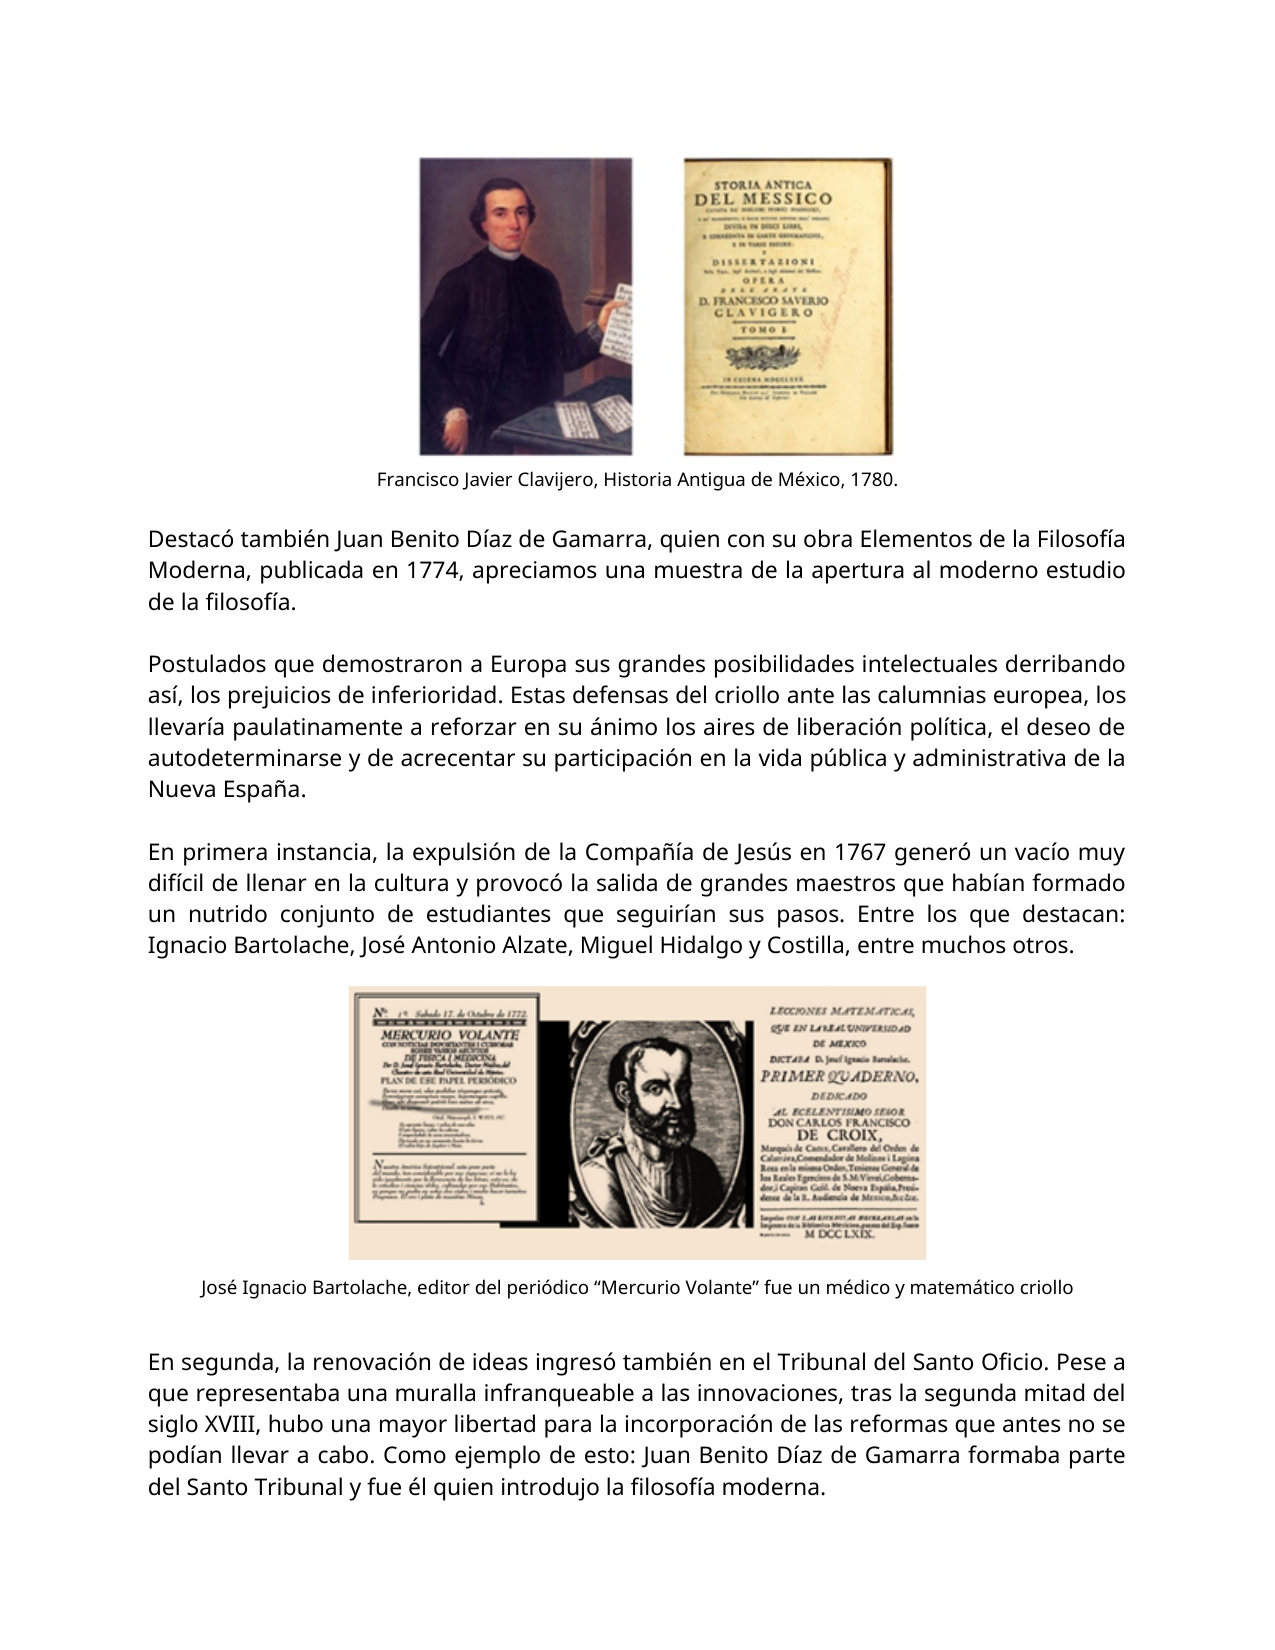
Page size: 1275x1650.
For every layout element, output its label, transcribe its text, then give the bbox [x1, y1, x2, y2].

picture [353, 147, 922, 467]
text Francisco Javier Clavijero, Historia Antigua de México, 1780. [148, 466, 1127, 492]
text En segunda, la renovación de ideas ingresó también en el Tribunal del Santo Oficio. Pese a que representaba una muralla infranqueable a las innovaciones, tras la segunda mitad del siglo XVIII, hubo una mayor libertad para la incorporación de las reformas que antes no se podían llevar a cabo. Como ejemplo de esto: Juan Benito Díaz de Gamarra formaba parte del Santo Tribunal y fue él quien introdujo la filosofía moderna. [148, 1346, 1127, 1502]
picture [348, 986, 927, 1260]
text Postulados que demostraron a Europa sus grandes posibilidades intelectuales derribando así, los prejuicios de inferioridad. Estas defensas del criollo ante las calumnias europea, los llevaría paulatinamente a reforzar en su ánimo los aires de liberación política, el deseo de autodeterminarse y de acrecentar su participación en la vida pública y administrativa de la Nueva España. [148, 648, 1127, 804]
text En primera instancia, la expulsión de la Compañía de Jesús en 1767 generó un vacío muy difícil de llenar en la cultura y provocó la salida de grandes maestros que habían formado un nutrido conjunto de estudiantes que seguirían sus pasos. Entre los que destacan: Ignacio Bartolache, José Antonio Alzate, Miguel Hidalgo y Costilla, entre muchos otros. [148, 836, 1127, 961]
text Destacó también Juan Benito Díaz de Gamarra, quien con su obra Elementos de la Filosofía Moderna, publicada en 1774, apreciamos una muestra de la apertura al moderno estudio de la filosofía. [148, 523, 1127, 617]
text José Ignacio Bartolache, editor del periódico “Mercurio Volante” fue un médico y matemático criollo [148, 1274, 1127, 1300]
